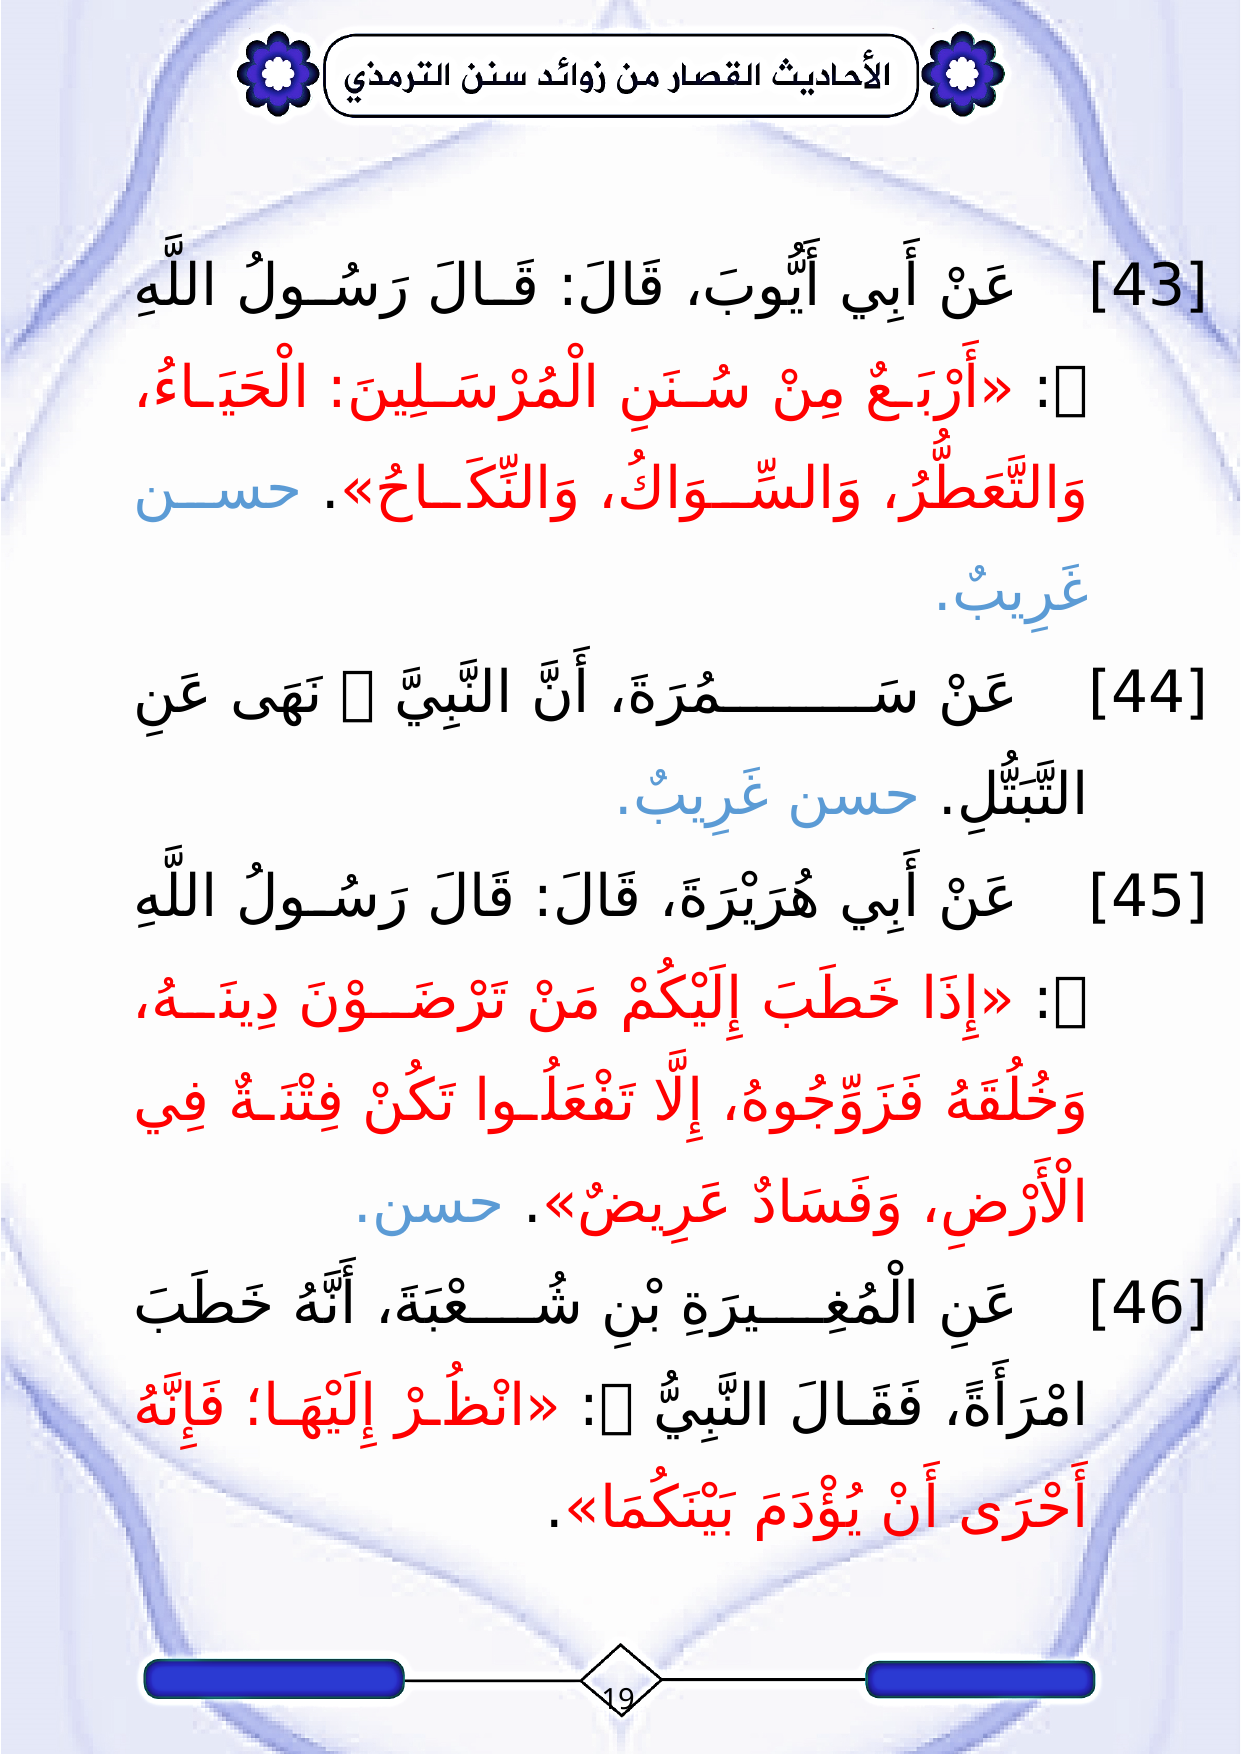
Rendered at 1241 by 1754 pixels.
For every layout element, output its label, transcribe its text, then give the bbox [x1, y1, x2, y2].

list عَنِ الْمُغِيرَةِ بْنِ شُعْبَةَ، أَنَّهُ خَطَبَ امْرَأَةً، فَقَالَ النَّبِيُّ : «انْظُرْ إِلَيْهَا؛ فَإِنَّهُ أَحْرَى أَنْ يُؤْدَمَ بَيْنَكُمَا». [133, 1270, 1088, 1541]
picture [1, 0, 1241, 1754]
list عَنْ سَمُرَةَ، أَنَّ النَّبِيَّ نَهَى عَنِ التَّبَتُّلِ. حسن غَرِيبٌ. [133, 658, 1088, 828]
list عَنْ أَبِي هُرَيْرَةَ، قَالَ: قَالَ رَسُولُ اللَّهِ : «إِذَا خَطَبَ إِلَيْكُمْ مَنْ تَرْضَوْنَ دِينَهُ، وَخُلُقَهُ فَزَوِّجُوهُ، إِلَّا تَفْعَلُوا تَكُنْ فِتْنَةٌ فِي الْأَرْضِ، وَفَسَادٌ عَرِيضٌ». حسن. [133, 862, 1088, 1236]
list عَنْ أَبِي أَيُّوبَ، قَالَ: قَالَ رَسُولُ اللَّهِ : «أَرْبَعٌ مِنْ سُنَنِ الْمُرْسَلِينَ: الْحَيَاءُ، وَالتَّعَطُّرُ، وَالسِّوَاكُ، وَالنِّكَاحُ». حسن غَرِيبٌ. [133, 251, 1088, 624]
